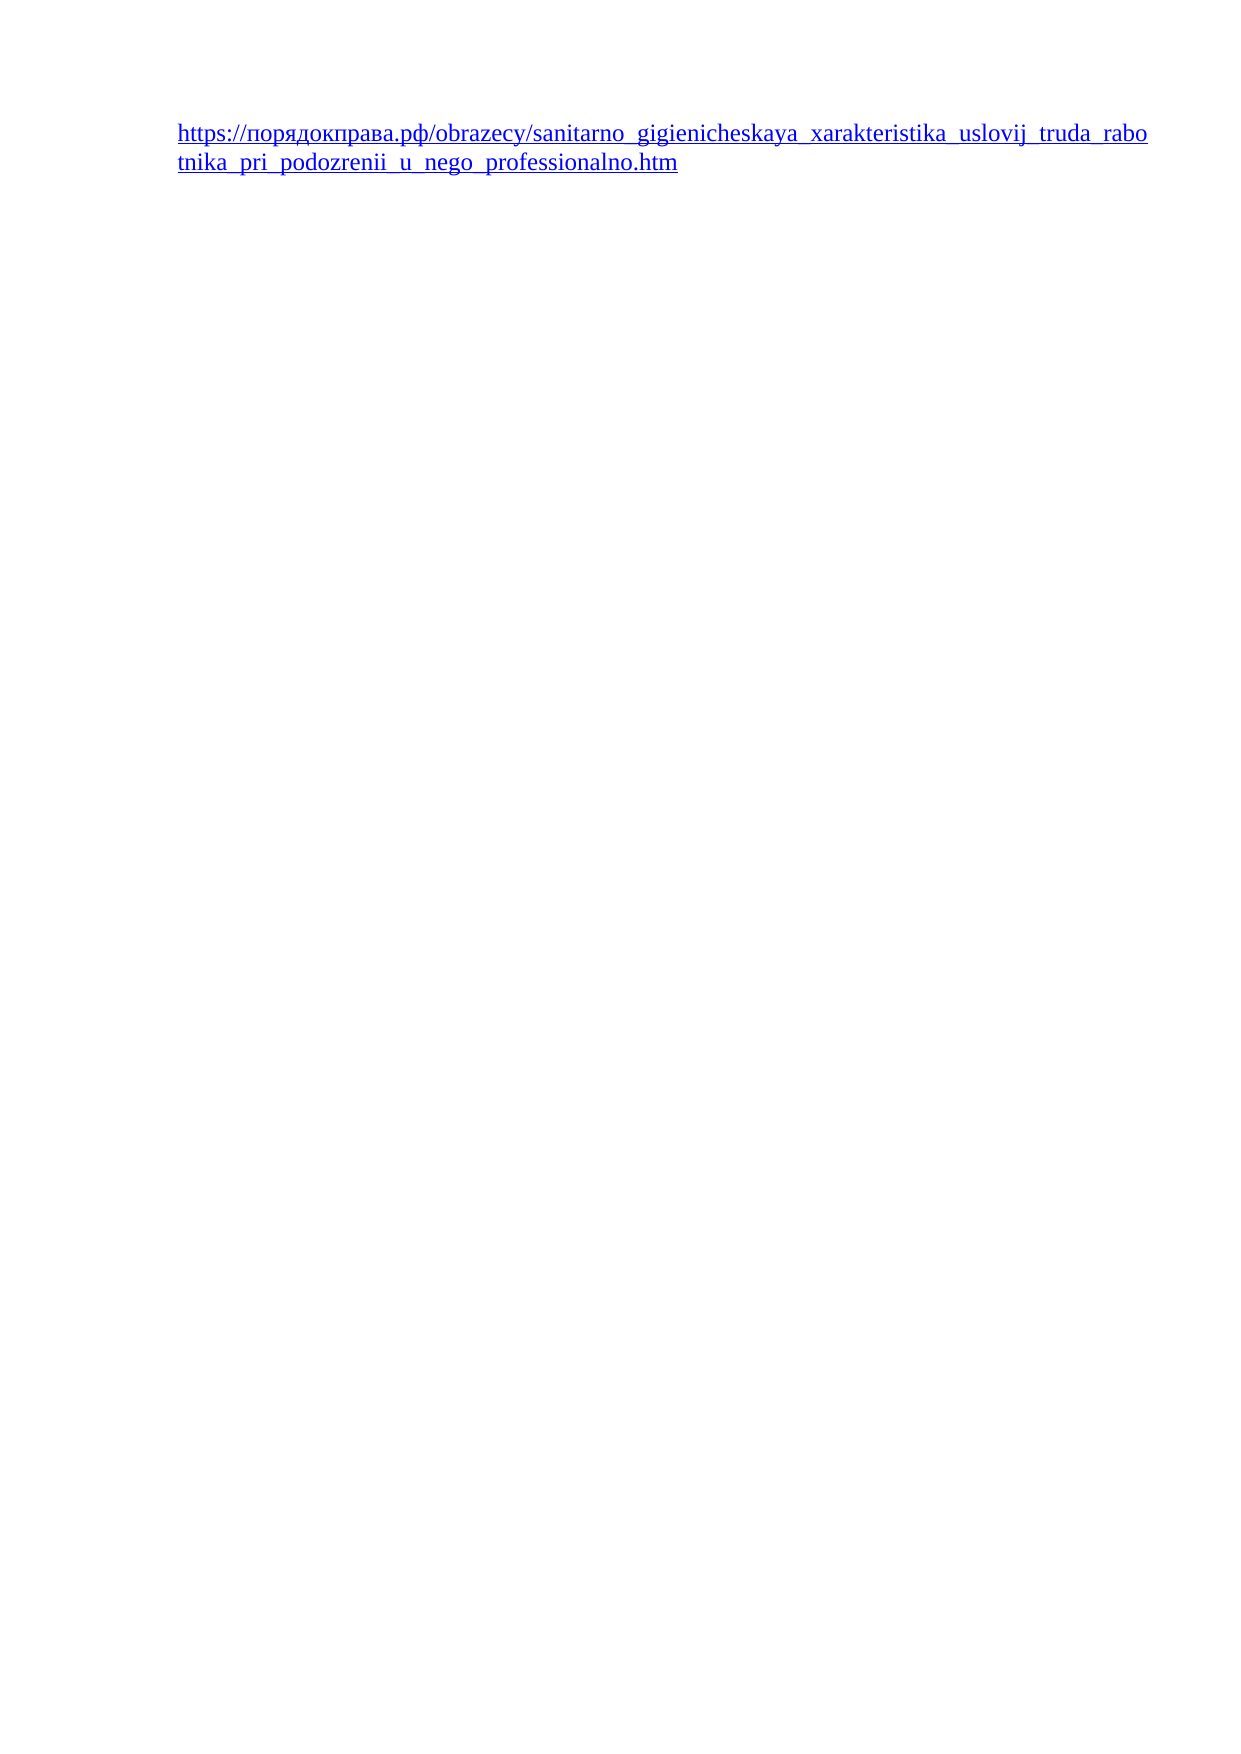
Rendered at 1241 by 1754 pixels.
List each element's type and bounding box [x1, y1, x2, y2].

text [177, 118, 1152, 176]
